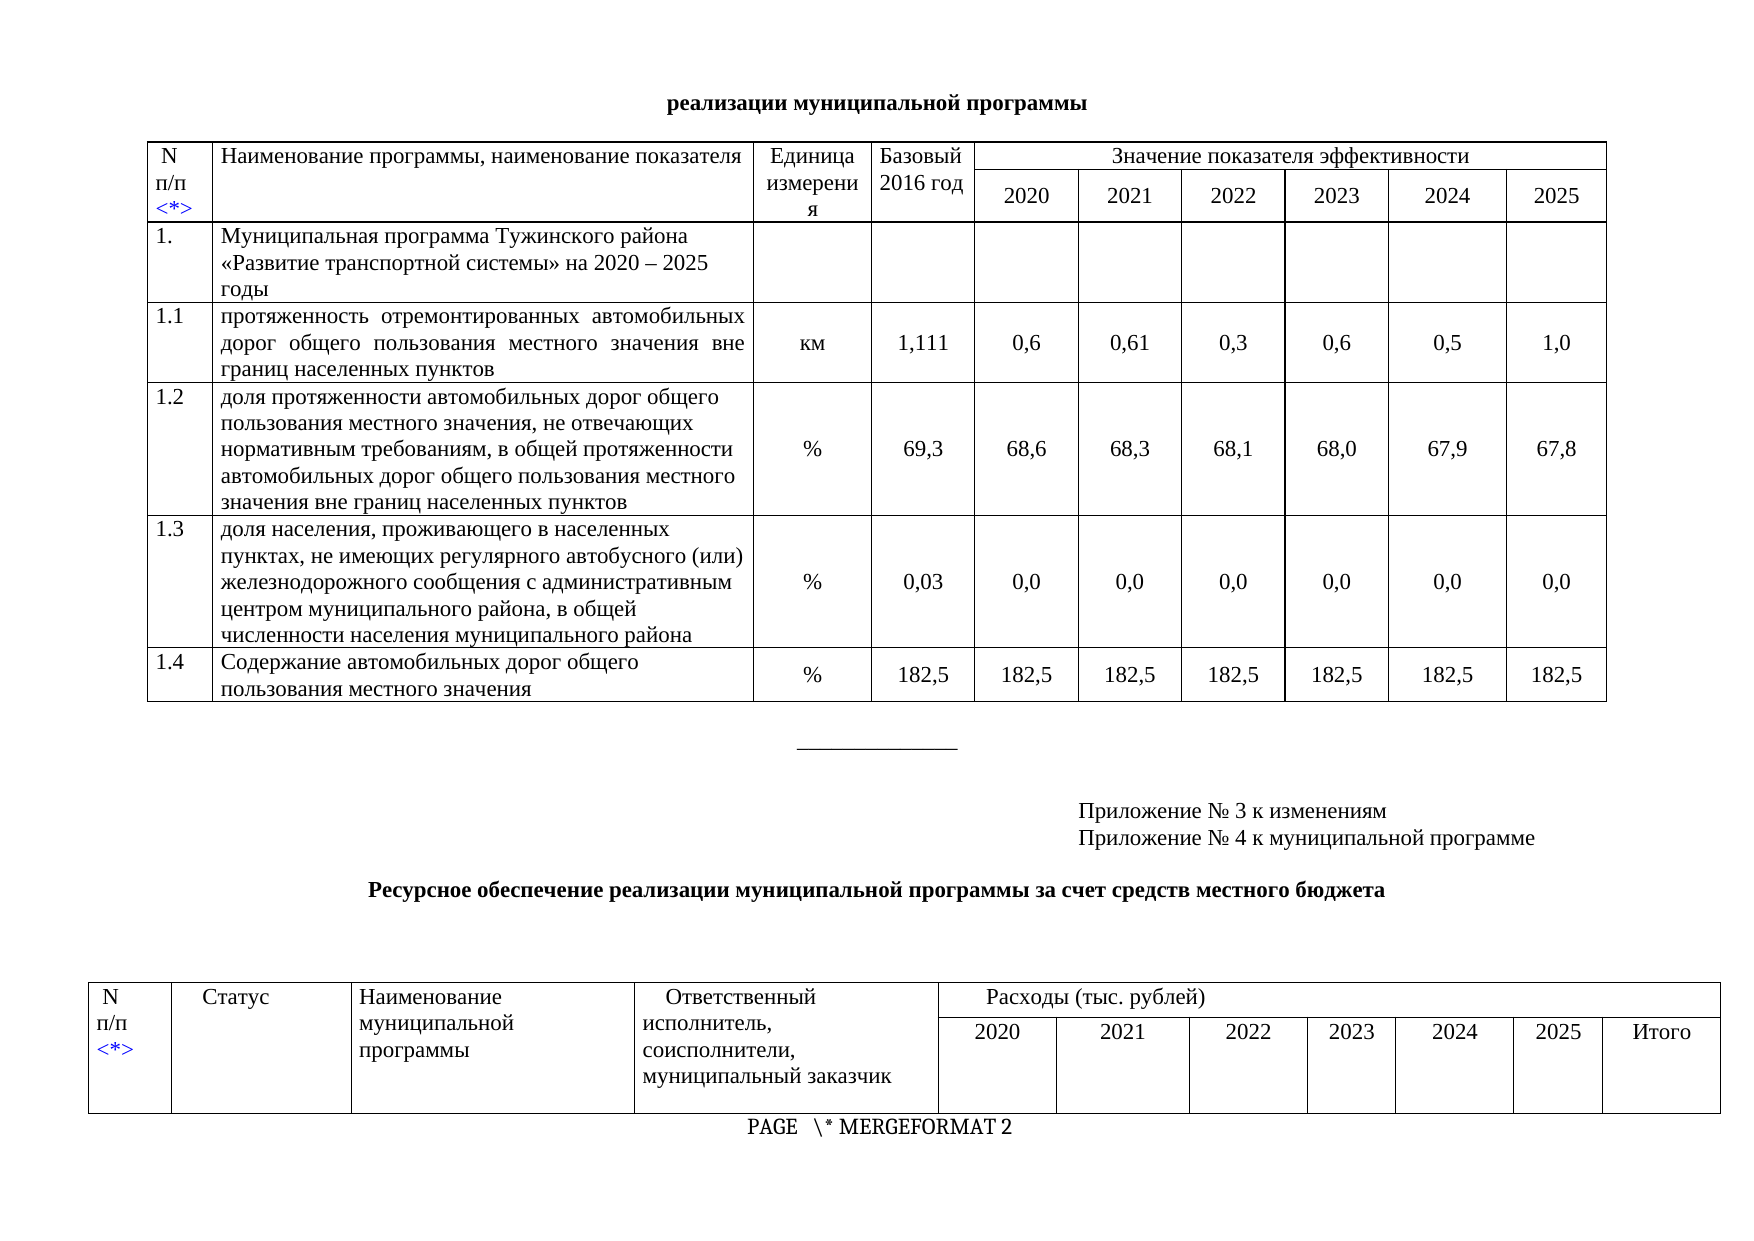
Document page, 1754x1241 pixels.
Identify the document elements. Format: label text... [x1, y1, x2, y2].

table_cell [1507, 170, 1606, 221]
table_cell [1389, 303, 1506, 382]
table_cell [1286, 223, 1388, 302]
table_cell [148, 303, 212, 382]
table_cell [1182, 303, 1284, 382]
text Приложение № 4 к муниципальной программе [89, 824, 1565, 850]
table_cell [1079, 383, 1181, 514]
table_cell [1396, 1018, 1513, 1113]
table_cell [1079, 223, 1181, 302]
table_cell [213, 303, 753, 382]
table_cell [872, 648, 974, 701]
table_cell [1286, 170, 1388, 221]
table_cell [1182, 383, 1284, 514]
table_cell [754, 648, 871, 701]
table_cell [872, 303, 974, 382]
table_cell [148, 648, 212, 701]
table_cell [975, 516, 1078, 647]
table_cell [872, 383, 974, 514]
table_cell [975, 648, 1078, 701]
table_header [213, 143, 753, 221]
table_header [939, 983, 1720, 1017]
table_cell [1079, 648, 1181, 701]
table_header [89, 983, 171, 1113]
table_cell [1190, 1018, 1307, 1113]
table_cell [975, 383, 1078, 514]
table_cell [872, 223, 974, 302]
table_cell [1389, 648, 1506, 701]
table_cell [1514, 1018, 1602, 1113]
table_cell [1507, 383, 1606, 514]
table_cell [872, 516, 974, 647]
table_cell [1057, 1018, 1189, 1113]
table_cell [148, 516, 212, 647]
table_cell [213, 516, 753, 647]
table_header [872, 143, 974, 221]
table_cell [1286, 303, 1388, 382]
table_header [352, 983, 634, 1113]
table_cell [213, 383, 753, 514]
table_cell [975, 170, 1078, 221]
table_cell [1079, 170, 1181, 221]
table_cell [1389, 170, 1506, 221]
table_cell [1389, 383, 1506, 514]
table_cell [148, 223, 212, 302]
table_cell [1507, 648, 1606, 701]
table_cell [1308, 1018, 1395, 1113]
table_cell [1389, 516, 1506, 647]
text Приложение № 3 к изменениям [89, 797, 1565, 824]
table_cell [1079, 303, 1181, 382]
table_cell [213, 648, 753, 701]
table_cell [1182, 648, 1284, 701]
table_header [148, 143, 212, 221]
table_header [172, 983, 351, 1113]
text Ресурсное обеспечение реализации муниципальной программы за счет средств местного бюджета [89, 876, 1665, 903]
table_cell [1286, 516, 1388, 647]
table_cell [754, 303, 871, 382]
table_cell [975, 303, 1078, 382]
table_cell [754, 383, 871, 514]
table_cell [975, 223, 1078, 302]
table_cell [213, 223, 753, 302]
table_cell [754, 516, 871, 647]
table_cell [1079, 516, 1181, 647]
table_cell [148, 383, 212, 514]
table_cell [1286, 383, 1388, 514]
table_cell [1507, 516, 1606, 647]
text ______________ [89, 726, 1665, 752]
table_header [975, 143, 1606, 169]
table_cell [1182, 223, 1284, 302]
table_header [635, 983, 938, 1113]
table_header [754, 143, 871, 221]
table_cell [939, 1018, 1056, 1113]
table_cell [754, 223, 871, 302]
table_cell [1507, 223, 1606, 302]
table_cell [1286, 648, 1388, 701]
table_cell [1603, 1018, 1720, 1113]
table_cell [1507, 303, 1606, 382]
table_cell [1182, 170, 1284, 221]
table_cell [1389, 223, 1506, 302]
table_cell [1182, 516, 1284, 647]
text реализации муниципальной программы [89, 89, 1665, 115]
